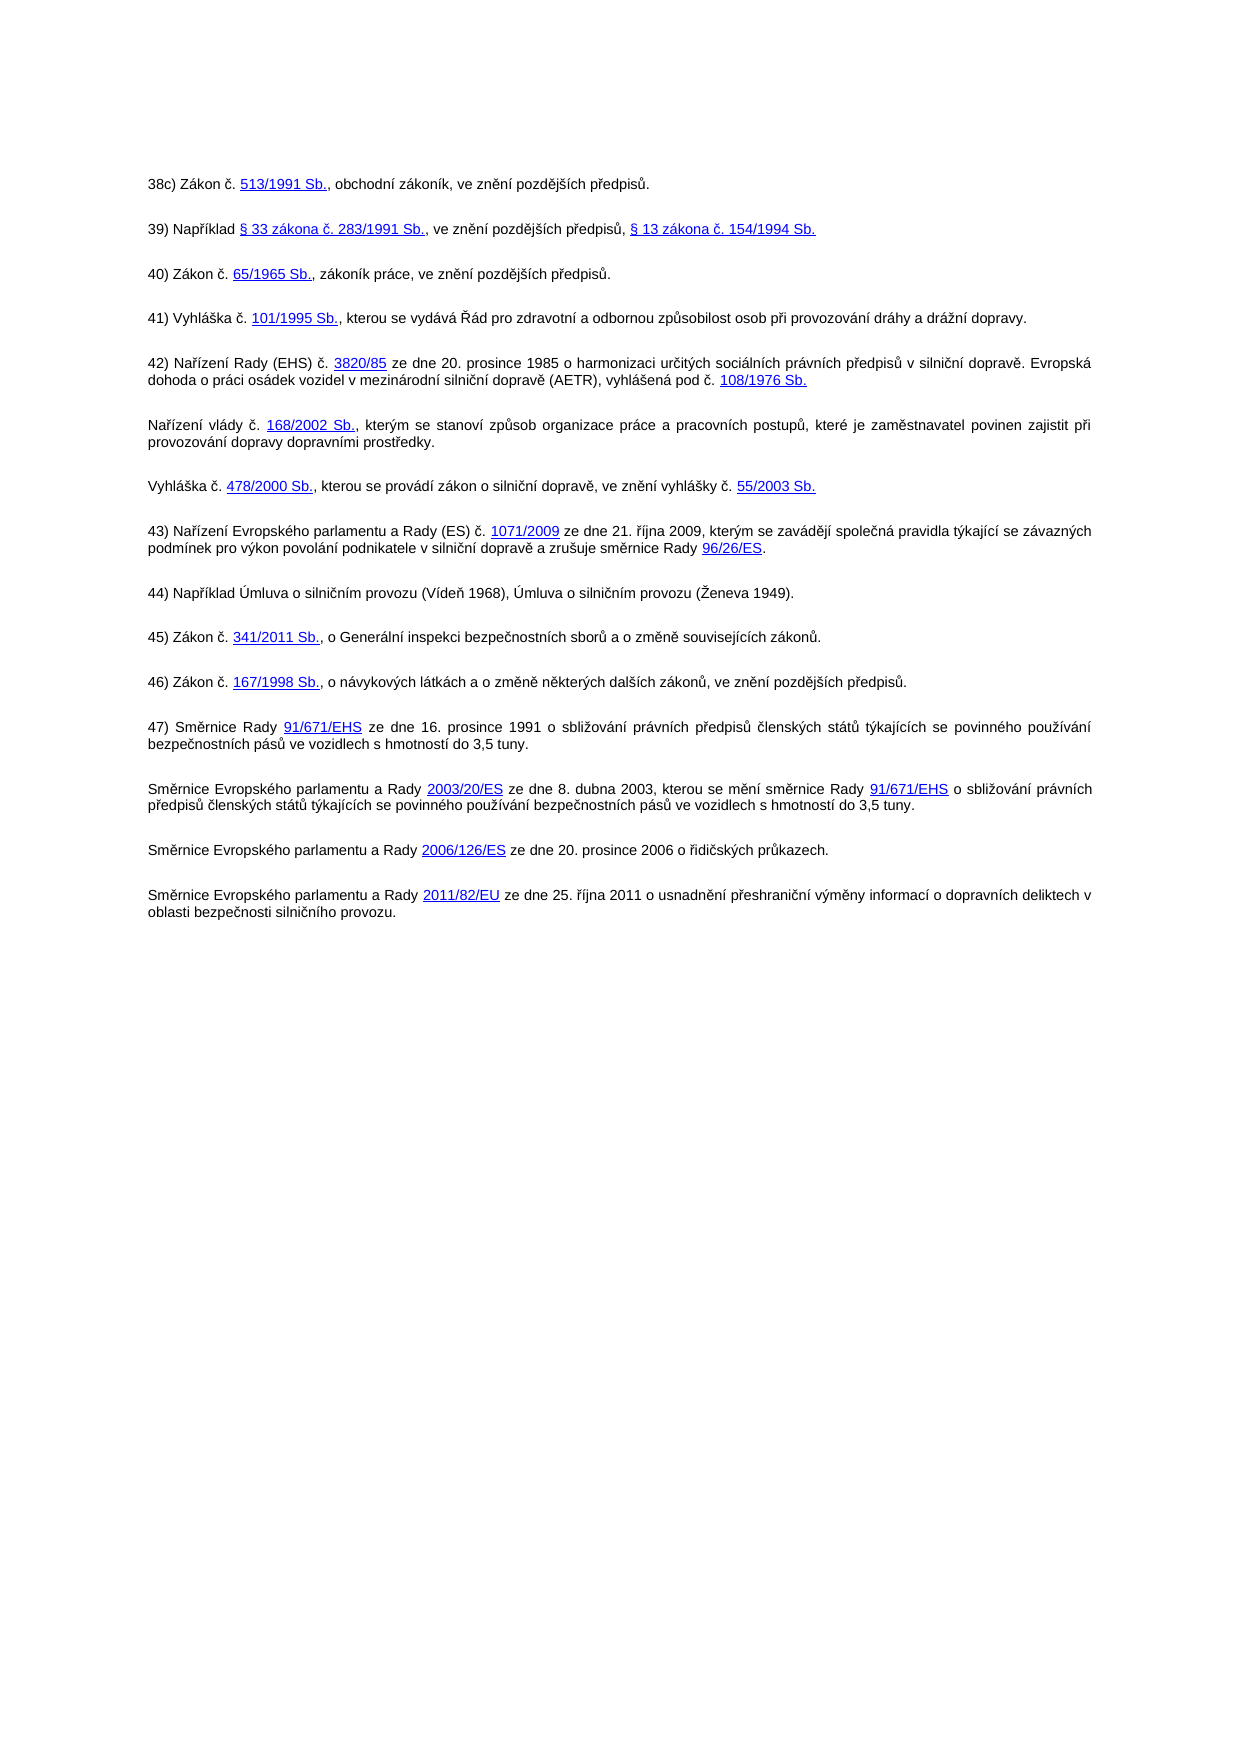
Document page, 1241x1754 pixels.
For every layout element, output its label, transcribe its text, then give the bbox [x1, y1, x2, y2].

text 43) Nařízení Evropského parlamentu a Rady (ES) č. 1071/2009 ze dne 21. října 2009, kterým se zavádějí společná pravidla týkající se závazných podmínek pro výkon povolání podnikatele v silniční dopravě a zrušuje směrnice Rady 96/26/ES. [148, 523, 1092, 556]
text 46) Zákon č. 167/1998 Sb., o návykových látkách a o změně některých dalších zákonů, ve znění pozdějších předpisů. [148, 674, 1092, 691]
text Nařízení vlády č. 168/2002 Sb., kterým se stanoví způsob organizace práce a pracovních postupů, které je zaměstnavatel povinen zajistit při provozování dopravy dopravními prostředky. [148, 416, 1092, 450]
text 47) Směrnice Rady 91/671/EHS ze dne 16. prosince 1991 o sbližování právních předpisů členských států týkajících se povinného používání bezpečnostních pásů ve vozidlech s hmotností do 3,5 tuny. [148, 719, 1092, 752]
text 44) Například Úmluva o silničním provozu (Vídeň 1968), Úmluva o silničním provozu (Ženeva 1949). [148, 584, 1092, 601]
text 42) Nařízení Rady (EHS) č. 3820/85 ze dne 20. prosince 1985 o harmonizaci určitých sociálních právních předpisů v silniční dopravě. Evropská dohoda o práci osádek vozidel v mezinárodní silniční dopravě (AETR), vyhlášená pod č. 108/1976 Sb. [148, 355, 1092, 388]
text Směrnice Evropského parlamentu a Rady 2003/20/ES ze dne 8. dubna 2003, kterou se mění směrnice Rady 91/671/EHS o sbližování právních předpisů členských států týkajících se povinného používání bezpečnostních pásů ve vozidlech s hmotností do 3,5 tuny. [148, 780, 1092, 814]
text 40) Zákon č. 65/1965 Sb., zákoník práce, ve znění pozdějších předpisů. [148, 265, 1092, 282]
text 45) Zákon č. 341/2011 Sb., o Generální inspekci bezpečnostních sborů a o změně souvisejících zákonů. [148, 629, 1092, 646]
text Směrnice Evropského parlamentu a Rady 2006/126/ES ze dne 20. prosince 2006 o řidičských průkazech. [148, 842, 1092, 859]
text 39) Například § 33 zákona č. 283/1991 Sb., ve znění pozdějších předpisů, § 13 zákona č. 154/1994 Sb. [148, 221, 1092, 237]
text Směrnice Evropského parlamentu a Rady 2011/82/EU ze dne 25. října 2011 o usnadnění přeshraniční výměny informací o dopravních deliktech v oblasti bezpečnosti silničního provozu. [148, 887, 1092, 920]
text Vyhláška č. 478/2000 Sb., kterou se provádí zákon o silniční dopravě, ve znění vyhlášky č. 55/2003 Sb. [148, 478, 1092, 495]
text 38c) Zákon č. 513/1991 Sb., obchodní zákoník, ve znění pozdějších předpisů. [148, 176, 1092, 192]
text 41) Vyhláška č. 101/1995 Sb., kterou se vydává Řád pro zdravotní a odbornou způsobilost osob při provozování dráhy a drážní dopravy. [148, 310, 1092, 327]
